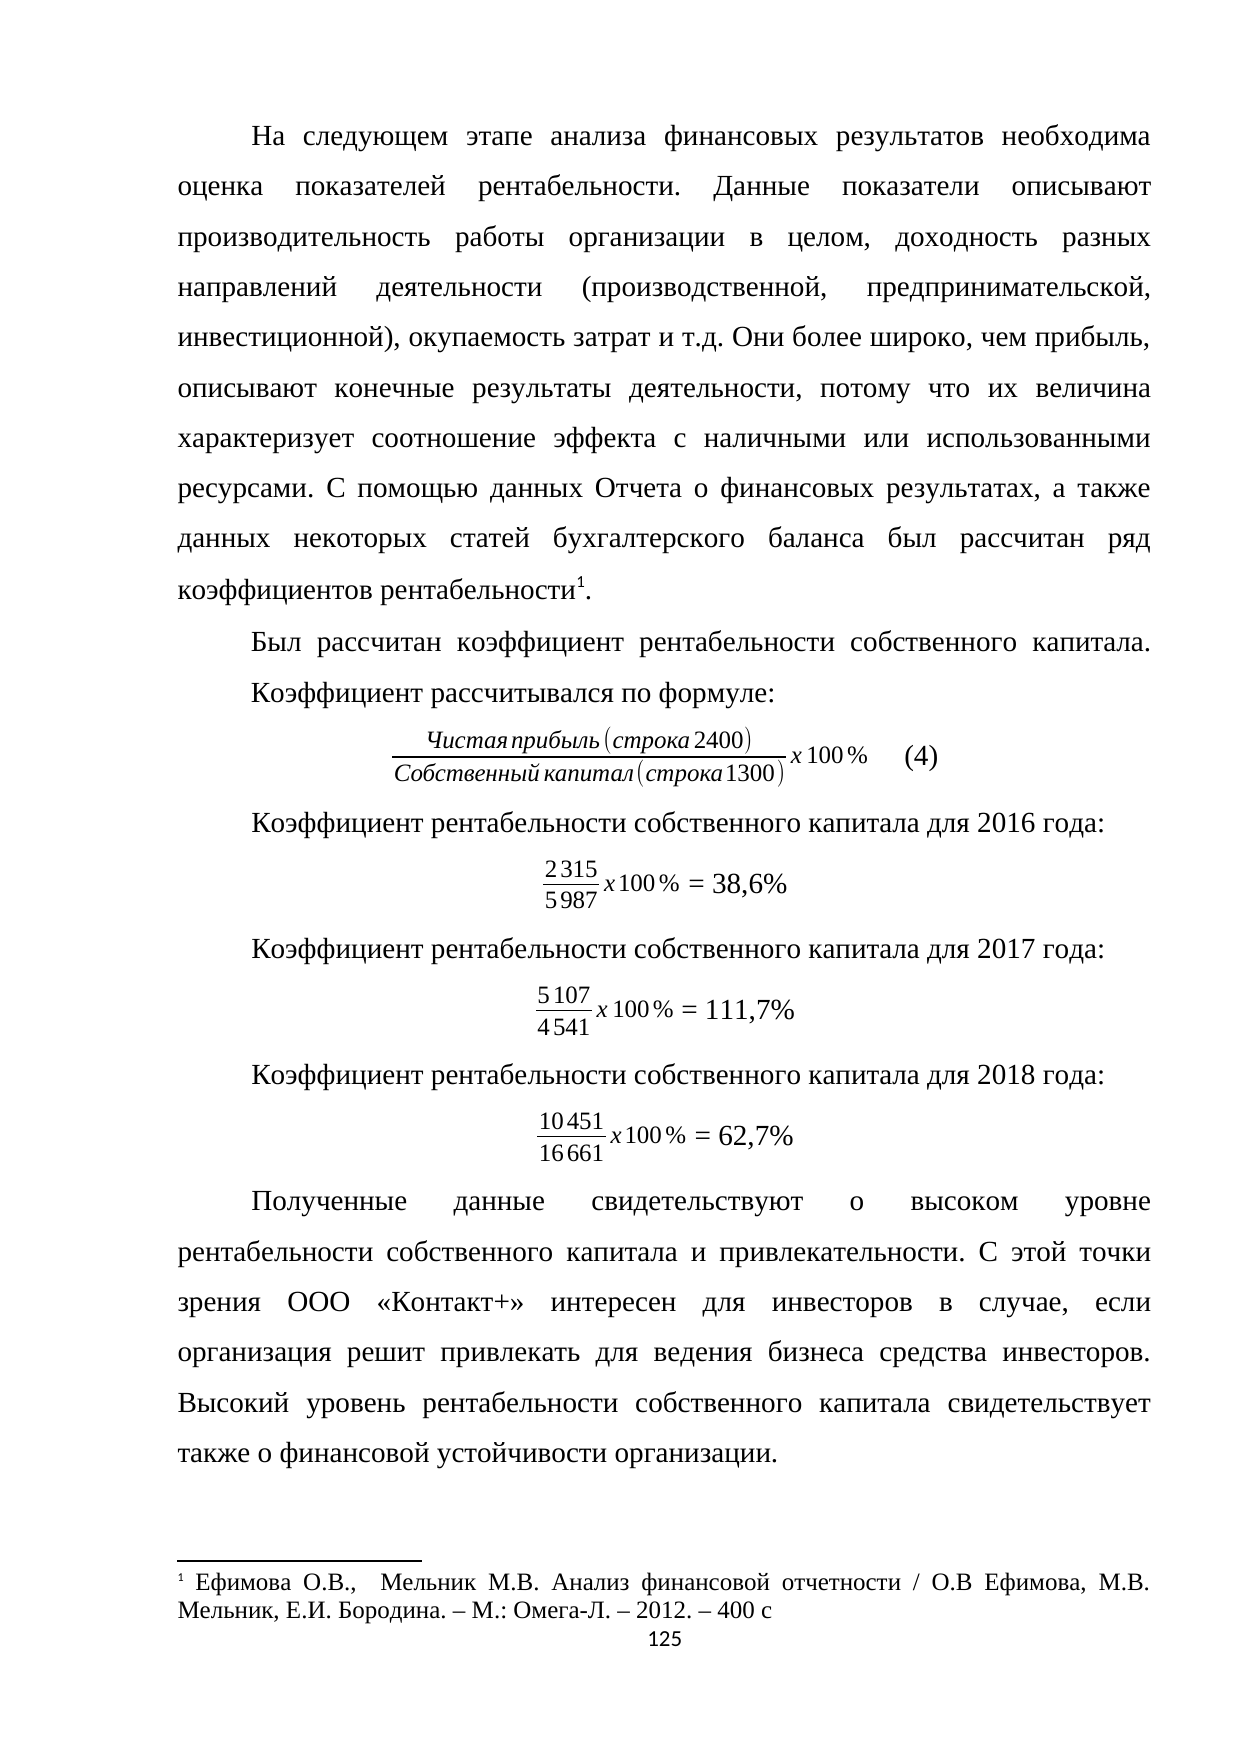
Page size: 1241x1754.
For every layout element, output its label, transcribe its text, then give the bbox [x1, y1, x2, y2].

text = 62,7% [177, 1108, 1152, 1167]
text Коэффициент рентабельности собственного капитала для 2018 года: [177, 1057, 1152, 1091]
text Полученные данные свидетельствуют о высоком уровне рентабельности собственного капитала и привлекательности. С этой точки зрения ООО «Контакт+» интересен для инвесторов в случае, если организация решит привлекать для ведения бизнеса средства инвесторов. Высокий уровень рентабельности собственного капитала свидетельствует также о финансовой устойчивости организации. [177, 1183, 1152, 1469]
text Коэффициент рентабельности собственного капитала для 2016 года: [177, 805, 1152, 839]
text На следующем этапе анализа финансовых результатов необходима оценка показателей рентабельности. Данные показатели описывают производительность работы организации в целом, доходность разных направлений деятельности (производственной, предпринимательской, инвестиционной), окупаемость затрат и т.д. Они более широко, чем прибыль, описывают конечные результаты деятельности, потому что их величина характеризует соотношение эффекта с наличными или использованными ресурсами. С помощью данных Отчета о финансовых результатах, а также данных некоторых статей бухгалтерского баланса был рассчитан ряд коэффициентов рентабельности. [177, 118, 1152, 607]
text (4) [177, 725, 1152, 789]
text = 38,6% [177, 856, 1152, 915]
text Коэффициент рентабельности собственного капитала для 2017 года: [177, 931, 1152, 965]
text Был рассчитан коэффициент рентабельности собственного капитала. Коэффициент рассчитывался по формуле: [251, 624, 1152, 708]
text = 111,7% [177, 982, 1152, 1041]
